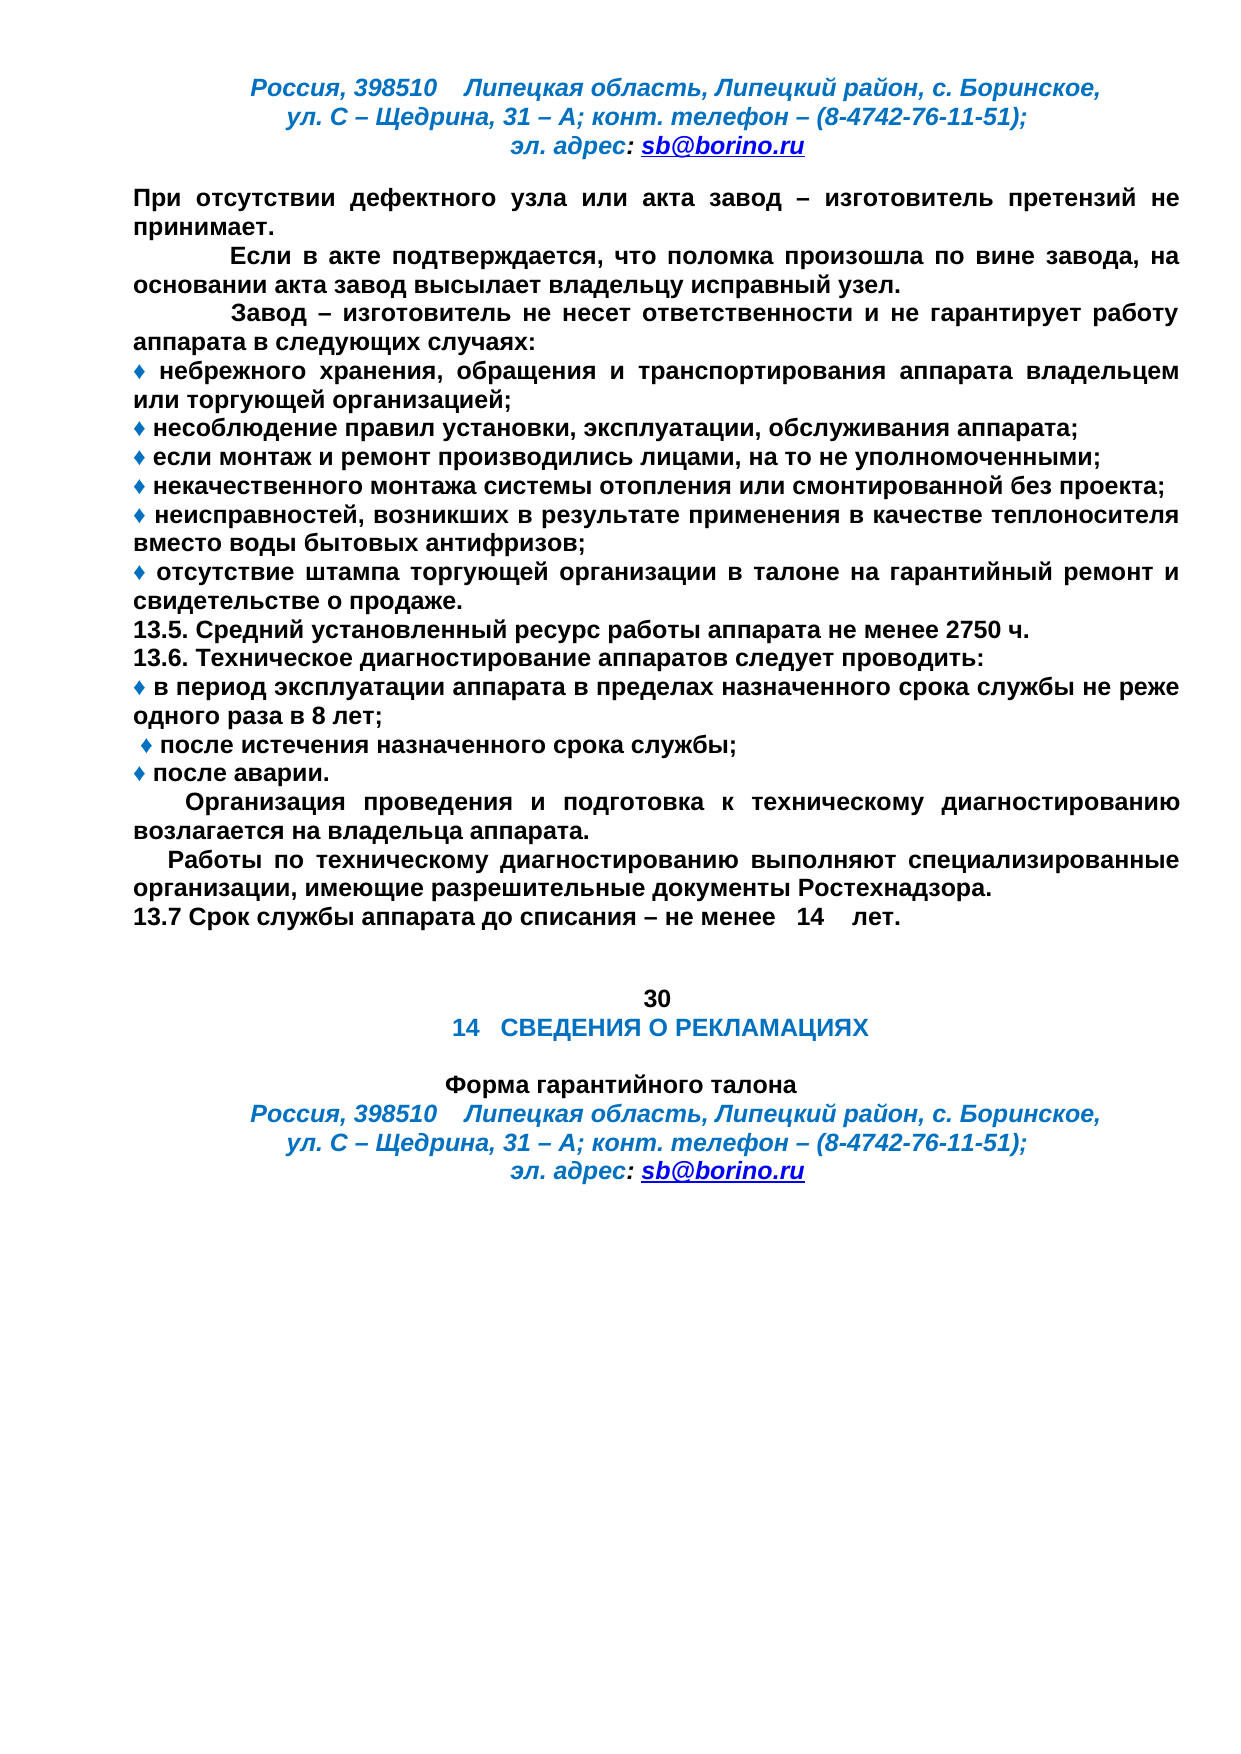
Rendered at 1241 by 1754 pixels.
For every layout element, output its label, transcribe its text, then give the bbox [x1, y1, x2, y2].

text ♦ небрежного хранения, обращения и транспортирования аппарата владельцем или торгующей организацией; [133, 356, 1181, 413]
text ул. С – Щедрина, 31 – А; конт. телефон – (8-4742-76-11-51); эл. адрес: sb@borino.ru [162, 1127, 1152, 1185]
text Форма гарантийного талона [133, 1070, 1181, 1099]
text 13.5. Средний установленный ресурс работы аппарата не менее 2750 ч. [133, 615, 1181, 643]
text Россия, 398510 Липецкая область, Липецкий район, с. Боринское, [162, 1099, 1152, 1127]
text ♦ если монтаж и ремонт производились лицами, на то не уполномоченными; [133, 442, 1181, 471]
text 30 [133, 984, 1181, 1012]
text ♦ в период эксплуатации аппарата в пределах назначенного срока службы не реже одного раза в 8 лет; [133, 672, 1181, 730]
text Работы по техническому диагностированию выполняют специализированные организации, имеющие разрешительные документы Ростехнадзора. [133, 845, 1181, 902]
text ♦ несоблюдение правил установки, эксплуатации, обслуживания аппарата; [133, 413, 1181, 442]
text 13.6. Техническое диагностирование аппаратов следует проводить: [133, 643, 1181, 672]
text Организация проведения и подготовка к техническому диагностированию возлагается на владельца аппарата. [133, 787, 1181, 845]
text 13.7 Срок службы аппарата до списания – не менее 14 лет. [133, 902, 1181, 931]
text ♦ некачественного монтажа системы отопления или смонтированной без проекта; [133, 471, 1181, 500]
text 14 СВЕДЕНИЯ О РЕКЛАМАЦИЯХ [133, 1012, 1181, 1041]
text ♦ после истечения назначенного срока службы; [133, 730, 1181, 758]
text ♦ после аварии. [133, 758, 1181, 787]
text Россия, 398510 Липецкая область, Липецкий район, с. Боринское, [162, 73, 1152, 102]
text Завод – изготовитель не несет ответственности и не гарантирует работу аппарата в следующих случаях: [133, 298, 1181, 356]
text ул. С – Щедрина, 31 – А; конт. телефон – (8-4742-76-11-51); эл. адрес: sb@borino.ru [162, 102, 1152, 159]
text ♦ неисправностей, возникших в результате применения в качестве теплоносителя вместо воды бытовых антифризов; [133, 500, 1181, 557]
text Если в акте подтверждается, что поломка произошла по вине завода, на основании акта завод высылает владельцу исправный узел. [133, 241, 1181, 298]
text При отсутствии дефектного узла или акта завод – изготовитель претензий не принимает. [133, 183, 1181, 241]
text ♦ отсутствие штампа торгующей организации в талоне на гарантийный ремонт и свидетельстве о продаже. [133, 557, 1181, 615]
